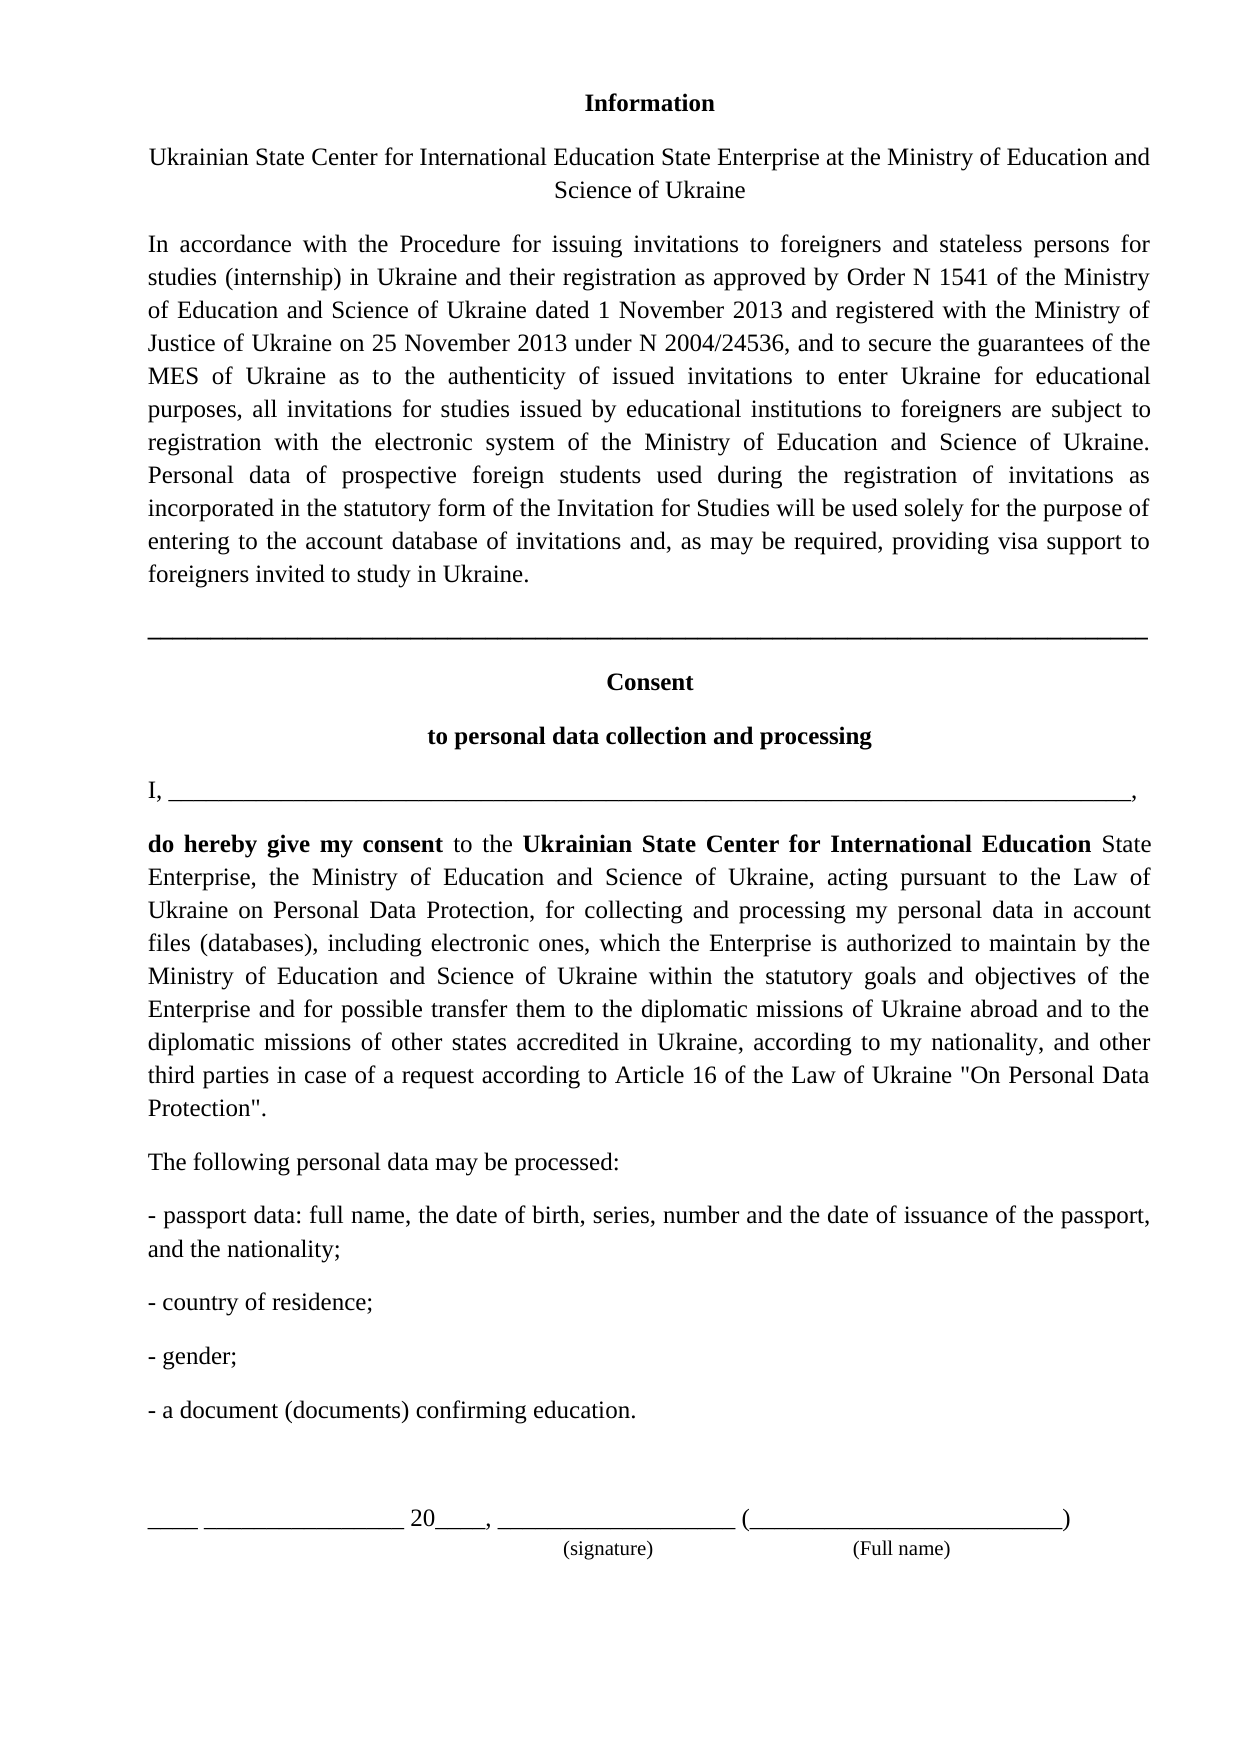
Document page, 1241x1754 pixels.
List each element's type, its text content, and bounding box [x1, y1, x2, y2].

text In accordance with the Procedure for issuing invitations to foreigners and stateless persons for studies (internship) in Ukraine and their registration as approved by Order N 1541 of the Ministry of Education and Science of Ukraine dated 1 November 2013 and registered with the Ministry of Justice of Ukraine on 25 November 2013 under N 2004/24536, and to secure the guarantees of the MES of Ukraine as to the authenticity of issued invitations to enter Ukraine for educational purposes, all invitations for studies issued by educational institutions to foreigners are subject to registration with the electronic system of the Ministry of Education and Science of Ukraine. Personal data of prospective foreign students used during the registration of invitations as incorporated in the statutory form of the Invitation for Studies will be used solely for the purpose of entering to the account database of invitations and, as may be required, providing visa support to foreigners invited to study in Ukraine. [148, 229, 1152, 588]
text ____ ________________ 20____, ___________________ (_________________________) [148, 1503, 1152, 1532]
text - a document (documents) confirming education. [148, 1395, 1152, 1424]
text Ukrainian State Center for International Education State Enterprise at the Ministry of Education and Science of Ukraine [148, 142, 1152, 204]
text - passport data: full name, the date of birth, series, number and the date of issuance of the passport, and the nationality; [148, 1201, 1152, 1262]
text Consent [148, 667, 1152, 696]
text to personal data collection and processing [148, 721, 1152, 750]
text - gender; [148, 1341, 1152, 1370]
text I, _____________________________________________________________________________, [148, 775, 1152, 804]
text Information [148, 88, 1152, 117]
text do hereby give my consent to the Ukrainian State Center for International Education State Enterprise, the Ministry of Education and Science of Ukraine, acting pursuant to the Law of Ukraine on Personal Data Protection, for collecting and processing my personal data in account files (databases), including electronic ones, which the Enterprise is authorized to maintain by the Ministry of Education and Science of Ukraine within the statutory goals and objectives of the Enterprise and for possible transfer them to the diplomatic missions of Ukraine abroad and to the diplomatic missions of other states accredited in Ukraine, according to my nationality, and other third parties in case of a request according to Article 16 of the Law of Ukraine "On Personal Data Protection". [148, 829, 1152, 1122]
text The following personal data may be processed: [148, 1147, 1152, 1176]
text (signature) (Full name) [148, 1536, 1152, 1560]
text ________________________________________________________________________________ [148, 613, 1152, 642]
text - country of residence; [148, 1287, 1152, 1316]
